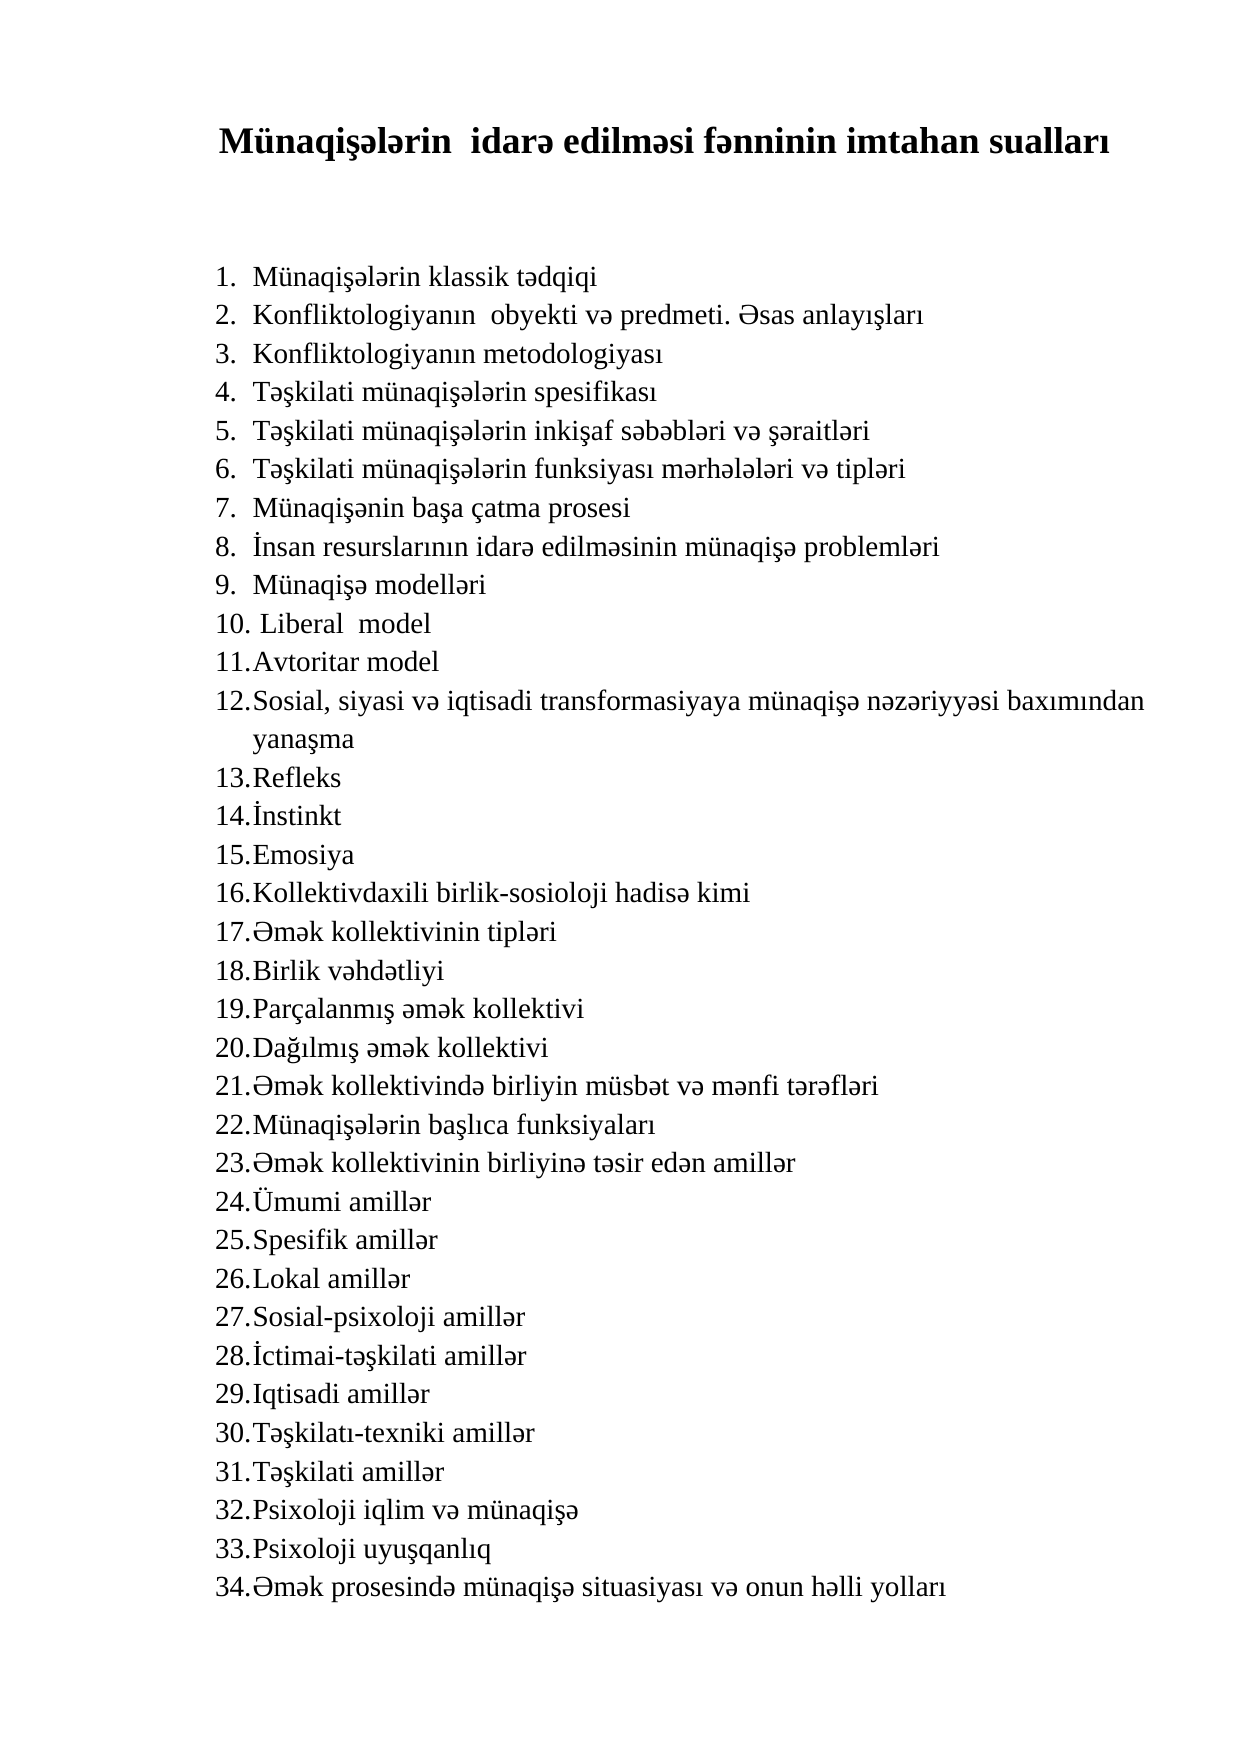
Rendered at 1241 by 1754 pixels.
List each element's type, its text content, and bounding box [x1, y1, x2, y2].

list Əmək kollektivinin tipləri [215, 914, 1152, 948]
list İnstinkt [215, 798, 1152, 832]
list İnsan resurslarının idarə edilməsinin münaqişə problemləri [215, 529, 1152, 562]
list Əmək kollektivində birliyin müsbət və mənfi tərəfləri [215, 1068, 1152, 1102]
list Refleks [215, 760, 1152, 793]
text Münaqişələrin idarə edilməsi fənninin imtahan sualları [177, 118, 1152, 161]
list Təşkilatı-texniki amillər [215, 1415, 1152, 1449]
list Təşkilati amillər [215, 1454, 1152, 1487]
list Psixoloji iqlim və münaqişə [215, 1492, 1152, 1526]
list Psixoloji uyuşqanlıq [215, 1531, 1152, 1564]
list Liberal model [215, 606, 1152, 639]
list Əmək prosesində münaqişə situasiyası və onun həlli yolları [215, 1569, 1152, 1603]
list Əmək kollektivinin birliyinə təsir edən amillər [215, 1145, 1152, 1179]
list Münaqişə modelləri [215, 567, 1152, 601]
list Parçalanmış əmək kollektivi [215, 991, 1152, 1025]
list Ümumi amillər [215, 1184, 1152, 1217]
list Təşkilati münaqişələrin spesifikası [215, 374, 1152, 408]
list Münaqişələrin başlıca funksiyaları [215, 1107, 1152, 1140]
list Iqtisadi amillər [215, 1377, 1152, 1410]
list Konfliktologiyanın obyekti və predmeti. Əsas anlayışları [215, 297, 1152, 331]
list Münaqişələrin klassik tədqiqi [215, 259, 1152, 292]
list Birlik vəhdətliyi [215, 953, 1152, 986]
list Sosial-psixoloji amillər [215, 1299, 1152, 1333]
list İctimai-təşkilati amillər [215, 1338, 1152, 1372]
list Təşkilati münaqişələrin funksiyası mərhələləri və tipləri [215, 452, 1152, 485]
list Konfliktologiyanın metodologiyası [215, 336, 1152, 369]
list Dağılmış əmək kollektivi [215, 1030, 1152, 1063]
list Lokal amillər [215, 1261, 1152, 1294]
list Münaqişənin başa çatma prosesi [215, 490, 1152, 524]
list Kollektivdaxili birlik-sosioloji hadisə kimi [215, 876, 1152, 909]
list Təşkilati münaqişələrin inkişaf səbəbləri və şəraitləri [215, 413, 1152, 447]
list Avtoritar model [215, 644, 1152, 678]
list Sosial, siyasi və iqtisadi transformasiyaya münaqişə nəzəriyyəsi baxımından yanaşma [215, 683, 1152, 755]
list Emosiya [215, 837, 1152, 871]
list Spesifik amillər [215, 1222, 1152, 1256]
